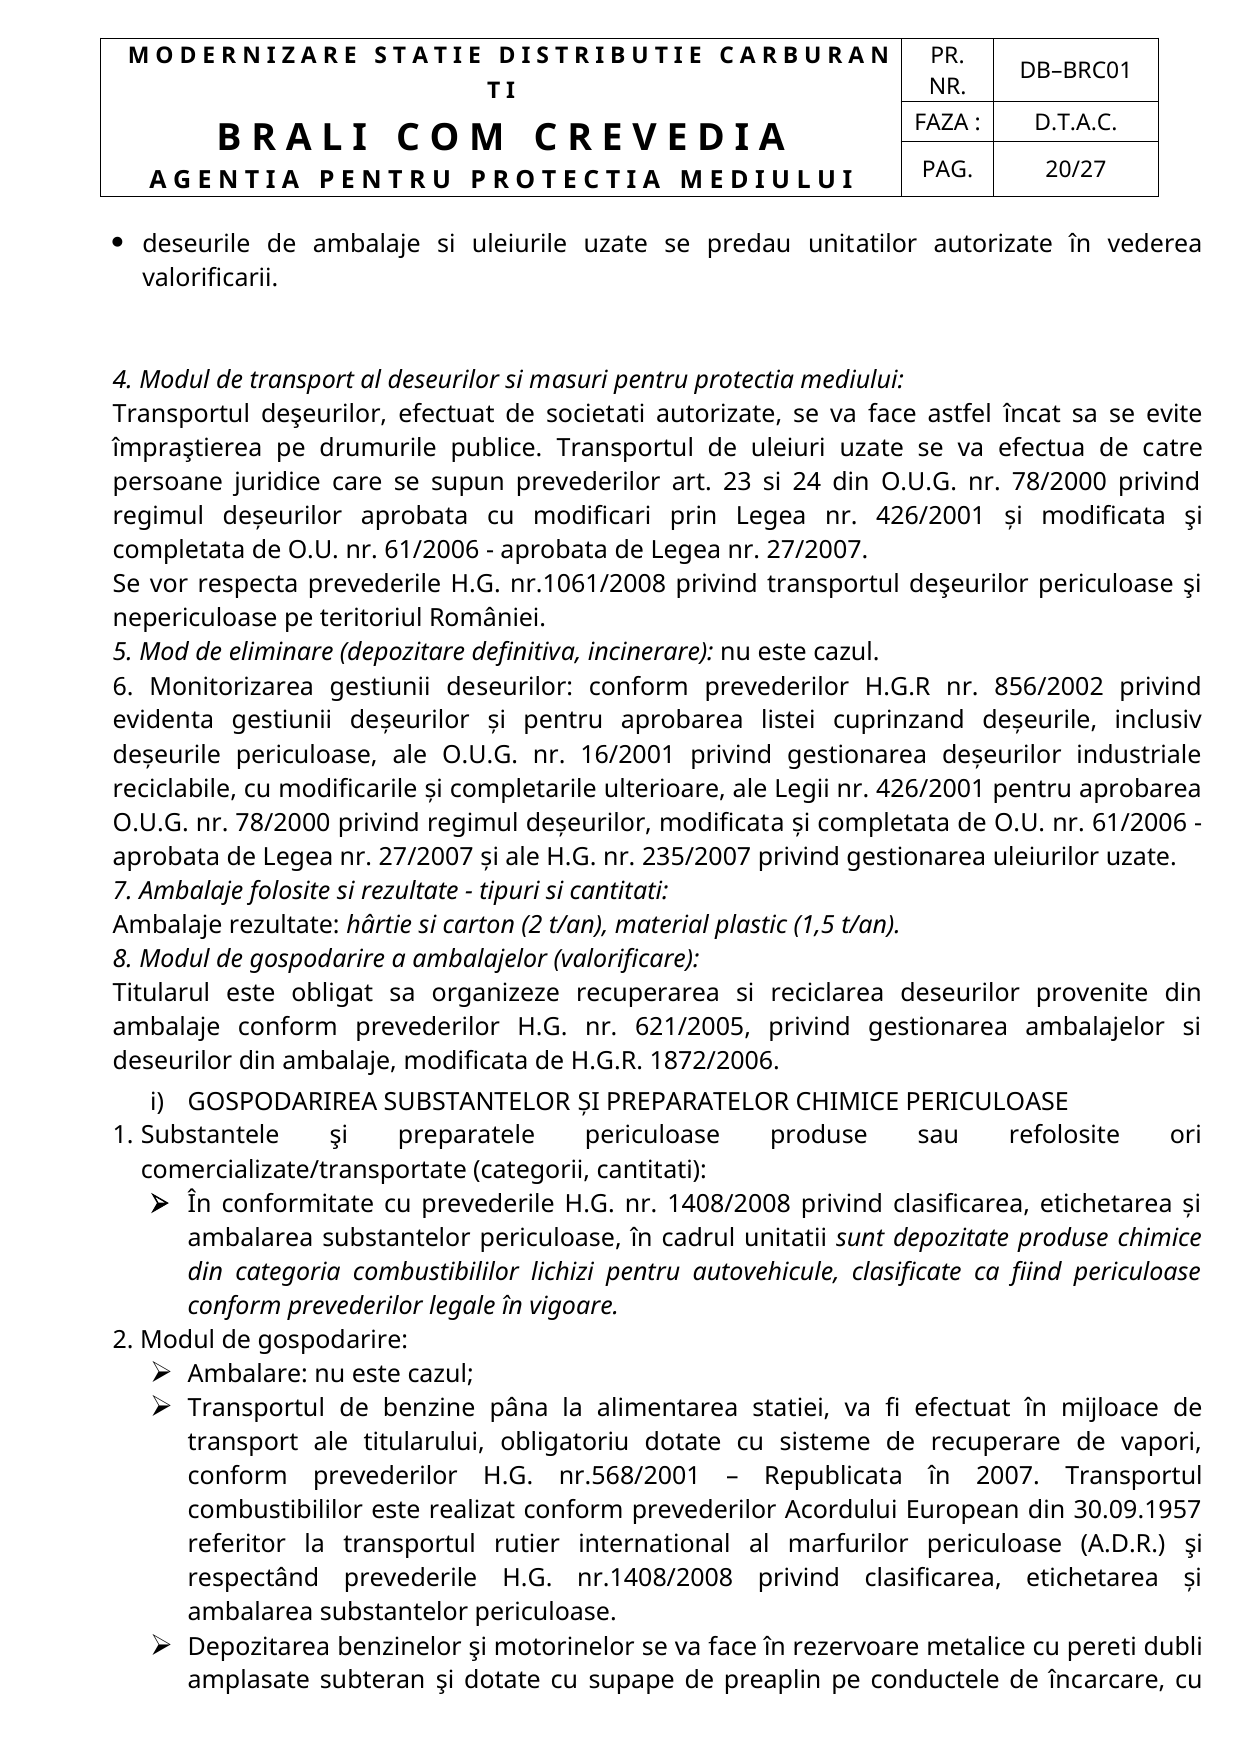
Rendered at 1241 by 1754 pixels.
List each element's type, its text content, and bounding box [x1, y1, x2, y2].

text 6. Monitorizarea gestiunii deseurilor: conform prevederilor H.G.R nr. 856/2002 privind evidenta gestiunii deşeurilor şi pentru aprobarea listei cuprinzand deşeurile, inclusiv deşeurile periculoase, ale O.U.G. nr. 16/2001 privind gestionarea deşeurilor industriale reciclabile, cu modificarile şi completarile ulterioare, ale Legii nr. 426/2001 pentru aprobarea O.U.G. nr. 78/2000 privind regimul deşeurilor, modificata şi completata de O.U. nr. 61/2006 - aprobata de Legea nr. 27/2007 şi ale H.G. nr. 235/2007 privind gestionarea uleiurilor uzate. [112, 668, 1203, 872]
list Transportul de benzine pâna la alimentarea statiei, va fi efectuat în mijloace de transport ale titularului, obligatoriu dotate cu sisteme de recuperare de vapori, conform prevederilor H.G. nr.568/2001 – Republicata în 2007. Transportul combustibililor este realizat conform prevederilor Acordului European din 30.09.1957 referitor la transportul rutier international al marfurilor periculoase (A.D.R.) şi respectând prevederile H.G. nr.1408/2008 privind clasificarea, etichetarea şi ambalarea substantelor periculoase. [150, 1390, 1203, 1628]
list Substantele şi preparatele periculoase produse sau refolosite ori comercializate/transportate (categorii, cantitati): [112, 1117, 1203, 1185]
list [150, 1628, 1203, 1696]
list GOSPODARIREA SUBSTANTELOR ŞI PREPARATELOR CHIMICE PERICULOASE [150, 1083, 1203, 1117]
text 8. Modul de gospodarire a ambalajelor (valorificare): [112, 941, 1203, 975]
text Transportul deşeurilor, efectuat de societati autorizate, se va face astfel încat sa se evite împraştierea pe drumurile publice. Transportul de uleiuri uzate se va efectua de catre persoane juridice care se supun prevederilor art. 23 si 24 din O.U.G. nr. 78/2000 privind regimul deşeurilor aprobata cu modificari prin Legea nr. 426/2001 şi modificata şi completata de O.U. nr. 61/2006 - aprobata de Legea nr. 27/2007. [112, 396, 1203, 566]
text Titularul este obligat sa organizeze recuperarea si reciclarea deseurilor provenite din ambalaje conform prevederilor H.G. nr. 621/2005, privind gestionarea ambalajelor si deseurilor din ambalaje, modificata de H.G.R. 1872/2006. [112, 975, 1203, 1077]
text 5. Mod de eliminare (depozitare definitiva, incinerare): nu este cazul. [112, 634, 1203, 668]
list Ambalare: nu este cazul; [150, 1356, 1203, 1390]
text 7. Ambalaje folosite si rezultate - tipuri si cantitati: [112, 872, 1203, 907]
text 2. Modul de gospodarire: [112, 1322, 1203, 1356]
text 4. Modul de transport al deseurilor si masuri pentru protectia mediului: [112, 362, 1203, 396]
list În conformitate cu prevederile H.G. nr. 1408/2008 privind clasificarea, etichetarea şi ambalarea substantelor periculoase, în cadrul unitatii sunt depozitate produse chimice din categoria combustibililor lichizi pentru autovehicule, clasificate ca fiind periculoase conform prevederilor legale în vigoare. [150, 1185, 1203, 1322]
list deseurile de ambalaje si uleiurile uzate se predau unitatilor autorizate în vederea valorificarii. [112, 225, 1203, 293]
text Ambalaje rezultate: hârtie si carton (2 t/an), material plastic (1,5 t/an). [112, 907, 1203, 941]
text Se vor respecta prevederile H.G. nr.1061/2008 privind transportul deşeurilor periculoase şi nepericuloase pe teritoriul României. [112, 566, 1203, 634]
